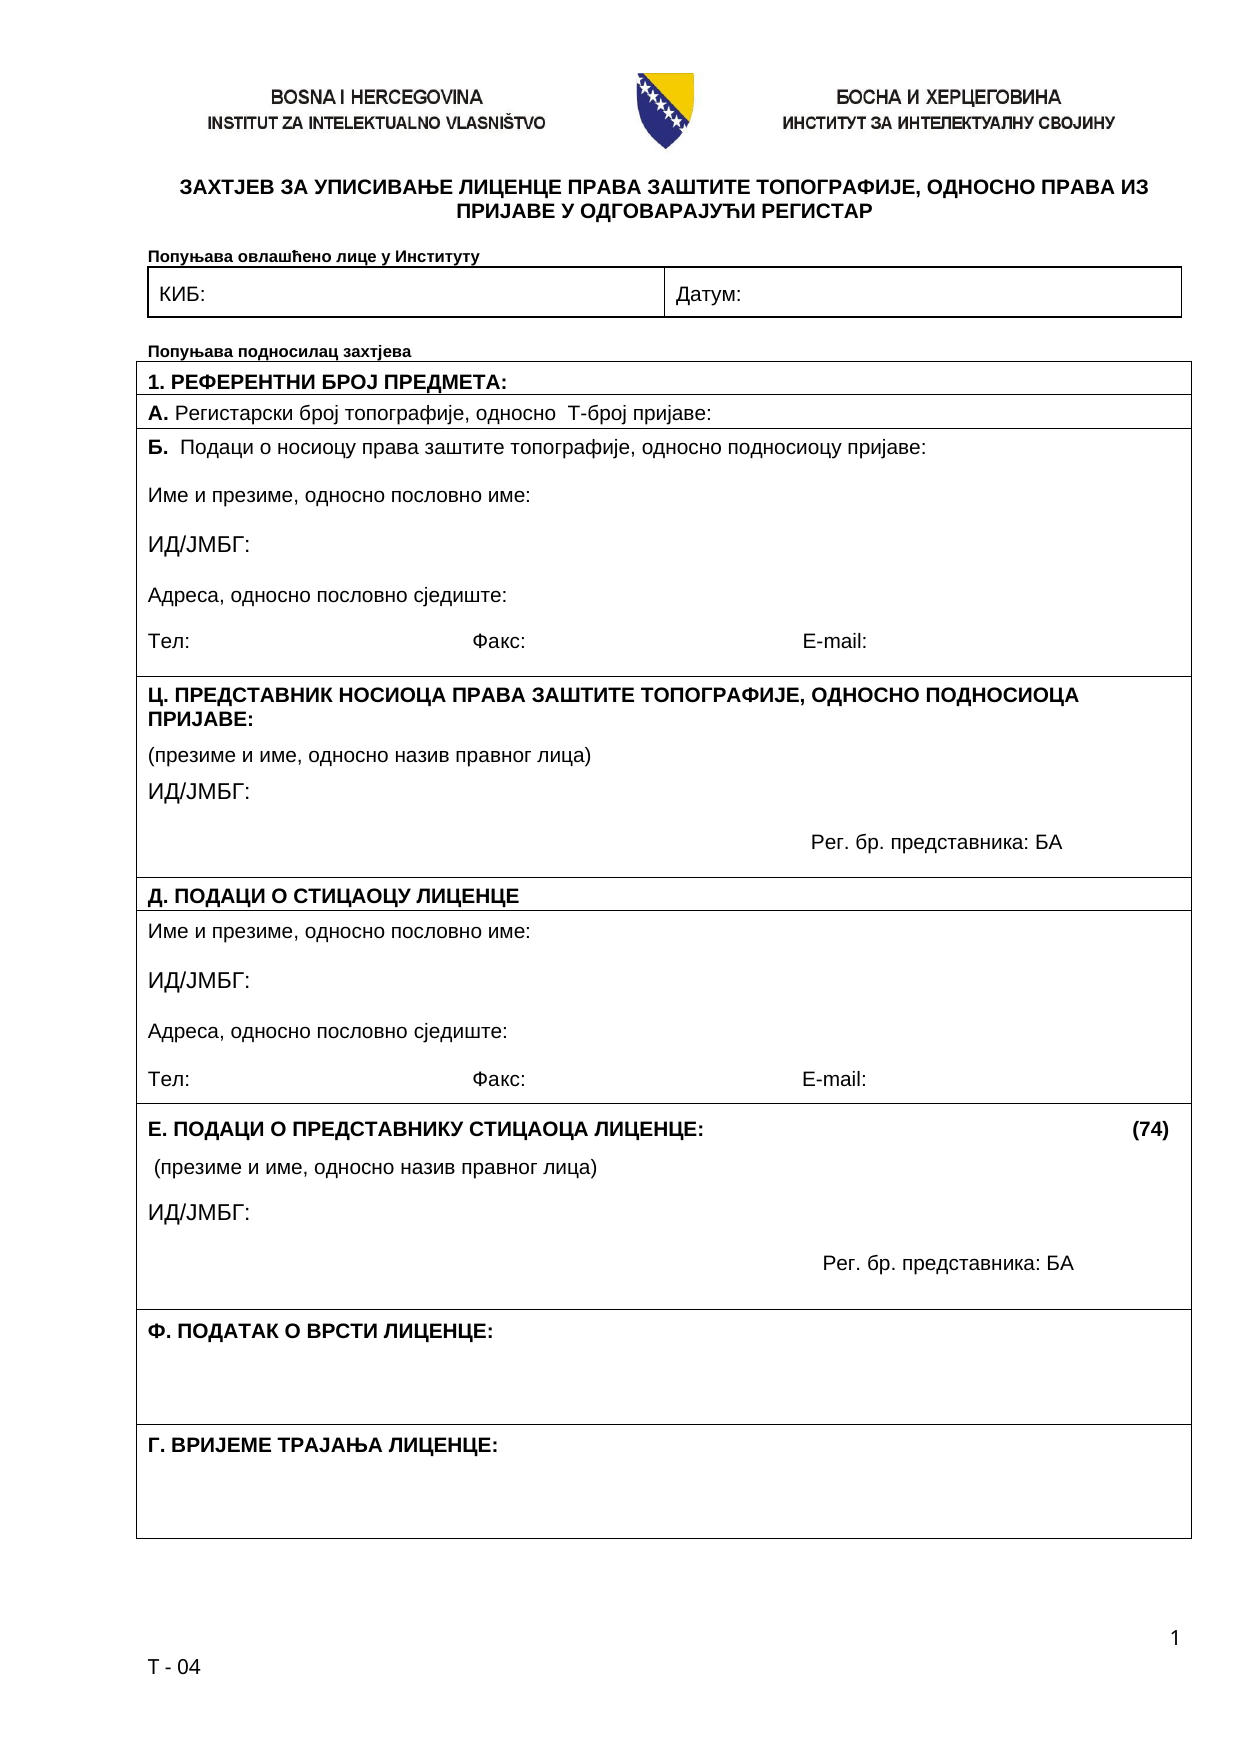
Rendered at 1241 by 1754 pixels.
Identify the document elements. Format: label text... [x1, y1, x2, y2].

text ЗАХТЈЕВ ЗА УПИСИВАЊЕ ЛИЦЕНЦЕ ПРАВА ЗАШТИТЕ ТОПОГРАФИЈЕ, ОДНОСНО ПРАВА ИЗ ПРИЈАВЕ У ОДГОВАРАЈУЋИ РЕГИСТАР [148, 175, 1181, 223]
table_cell Д. ПОДАЦИ О СТИЦАОЦУ ЛИЦЕНЦЕ (732) [137, 878, 1191, 909]
table_cell Ф. ПОДАТАК О ВРСТИ ЛИЦЕНЦЕ: [137, 1310, 1191, 1424]
table_header Датум: [665, 268, 1181, 316]
table_header 1. РЕФЕРЕНТНИ БРОЈ ПРЕДМЕТА: [137, 362, 1191, 393]
table_cell Име и презиме, односно пословно име: ИД/ЈМБГ: Адреса, односно пословно сједиште: Тел: Факс: Е-mail: [137, 911, 1191, 1103]
table_cell А. Регистарски број топографије, односно Т-број пријаве: (111,210) [137, 395, 1191, 428]
table_header КИБ: [149, 268, 664, 316]
table_cell Е. ПОДАЦИ О ПРЕДСТАВНИКУ СТИЦАОЦА ЛИЦЕНЦЕ: (74) (презиме и име, односно назив правног лица) ИД/ЈМБГ: Рег. бр. представника: БА [137, 1104, 1191, 1309]
table_cell Ц. ПРЕДСТАВНИК НОСИОЦА ПРАВА ЗАШТИТЕ ТОПОГРАФИЈЕ, ОДНОСНО ПОДНОСИОЦА ПРИЈАВЕ: (презиме и име, односно назив правног лица) ИД/ЈМБГ: Рег. бр. представника: БА [137, 677, 1191, 877]
text Попуњава подносилац захтјева [148, 341, 1181, 361]
picture [147, 73, 1184, 175]
text Попуњава овлашћено лице у Институту [148, 247, 1181, 266]
table_cell Г. ВРИЈЕМЕ ТРАЈАЊА ЛИЦЕНЦЕ: [137, 1425, 1191, 1538]
table_cell Б. Подаци о носиоцу права заштите топографије, односно подносиоцу пријаве: Име и презиме, односно пословно име: ИД/ЈМБГ: Адреса, односно пословно сједиште: Тел: Факс: Е-mail: [137, 429, 1191, 676]
